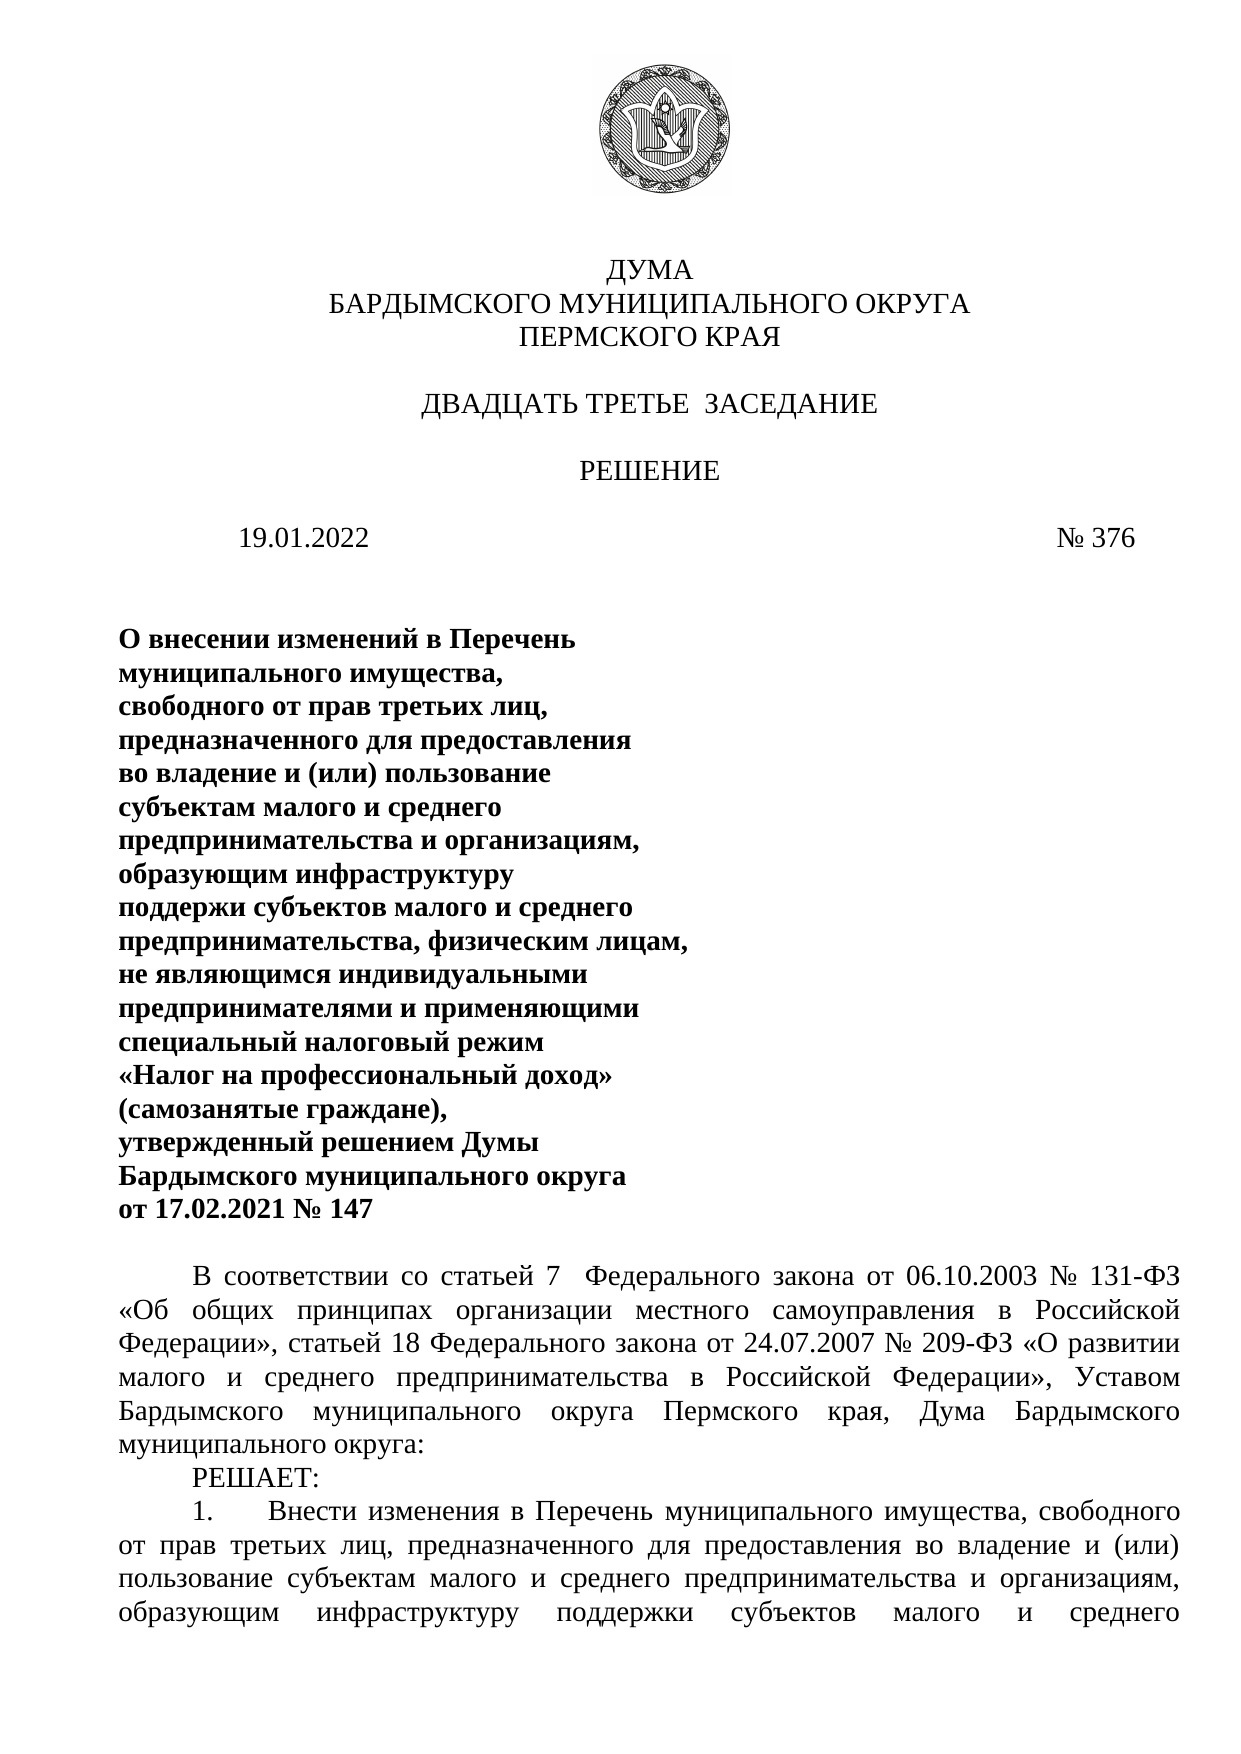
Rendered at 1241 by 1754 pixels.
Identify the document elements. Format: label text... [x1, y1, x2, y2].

text В соответствии со статьей 7 Федерального закона от 06.10.2003 № 131-ФЗ «Об общих принципах организации местного самоуправления в Российской Федерации», статьей 18 Федерального закона от 24.07.2007 № 209-ФЗ «О развитии малого и среднего предпринимательства в Российской Федерации», Уставом Бардымского муниципального округа Пермского края, Дума Бардымского муниципального округа: [118, 1258, 1181, 1460]
text субъектам малого и среднего [118, 789, 1181, 822]
text (самозанятые граждане), [118, 1091, 1181, 1124]
text образующим инфраструктуру [118, 856, 1181, 889]
text предпринимательства, физическим лицам, [118, 923, 1181, 957]
text ДУМА [118, 252, 1181, 286]
text во владение и (или) пользование [118, 755, 1181, 789]
text предпринимателями и применяющими [118, 990, 1181, 1024]
text свободного от прав третьих лиц, [118, 688, 1181, 722]
text предназначенного для предоставления [118, 722, 1181, 755]
text ДВАДЦАТЬ ТРЕТЬЕ ЗАСЕДАНИЕ [118, 386, 1181, 420]
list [118, 1493, 1181, 1627]
text ПЕРМСКОГО КРАЯ [118, 319, 1181, 353]
text О внесении изменений в Перечень [118, 621, 1181, 655]
text БАРДЫМСКОГО МУНИЦИПАЛЬНОГО ОКРУГА [118, 286, 1181, 319]
text 19.01.2022 № 376 [118, 521, 1181, 554]
text от 17.02.2021 № 147 [118, 1191, 1181, 1225]
text РЕШЕНИЕ [118, 453, 1181, 487]
text утвержденный решением Думы [118, 1124, 1181, 1158]
text специальный налоговый режим [118, 1024, 1181, 1057]
text Бардымского муниципального округа [118, 1158, 1181, 1191]
text поддержи субъектов малого и среднего [118, 889, 1181, 923]
title РЕШАЕТ: [118, 1460, 1181, 1493]
text муниципального имущества, [118, 655, 1181, 688]
text не являющимся индивидуальными [118, 957, 1181, 990]
text предпринимательства и организациям, [118, 822, 1181, 856]
text «Налог на профессиональный доход» [118, 1057, 1181, 1091]
